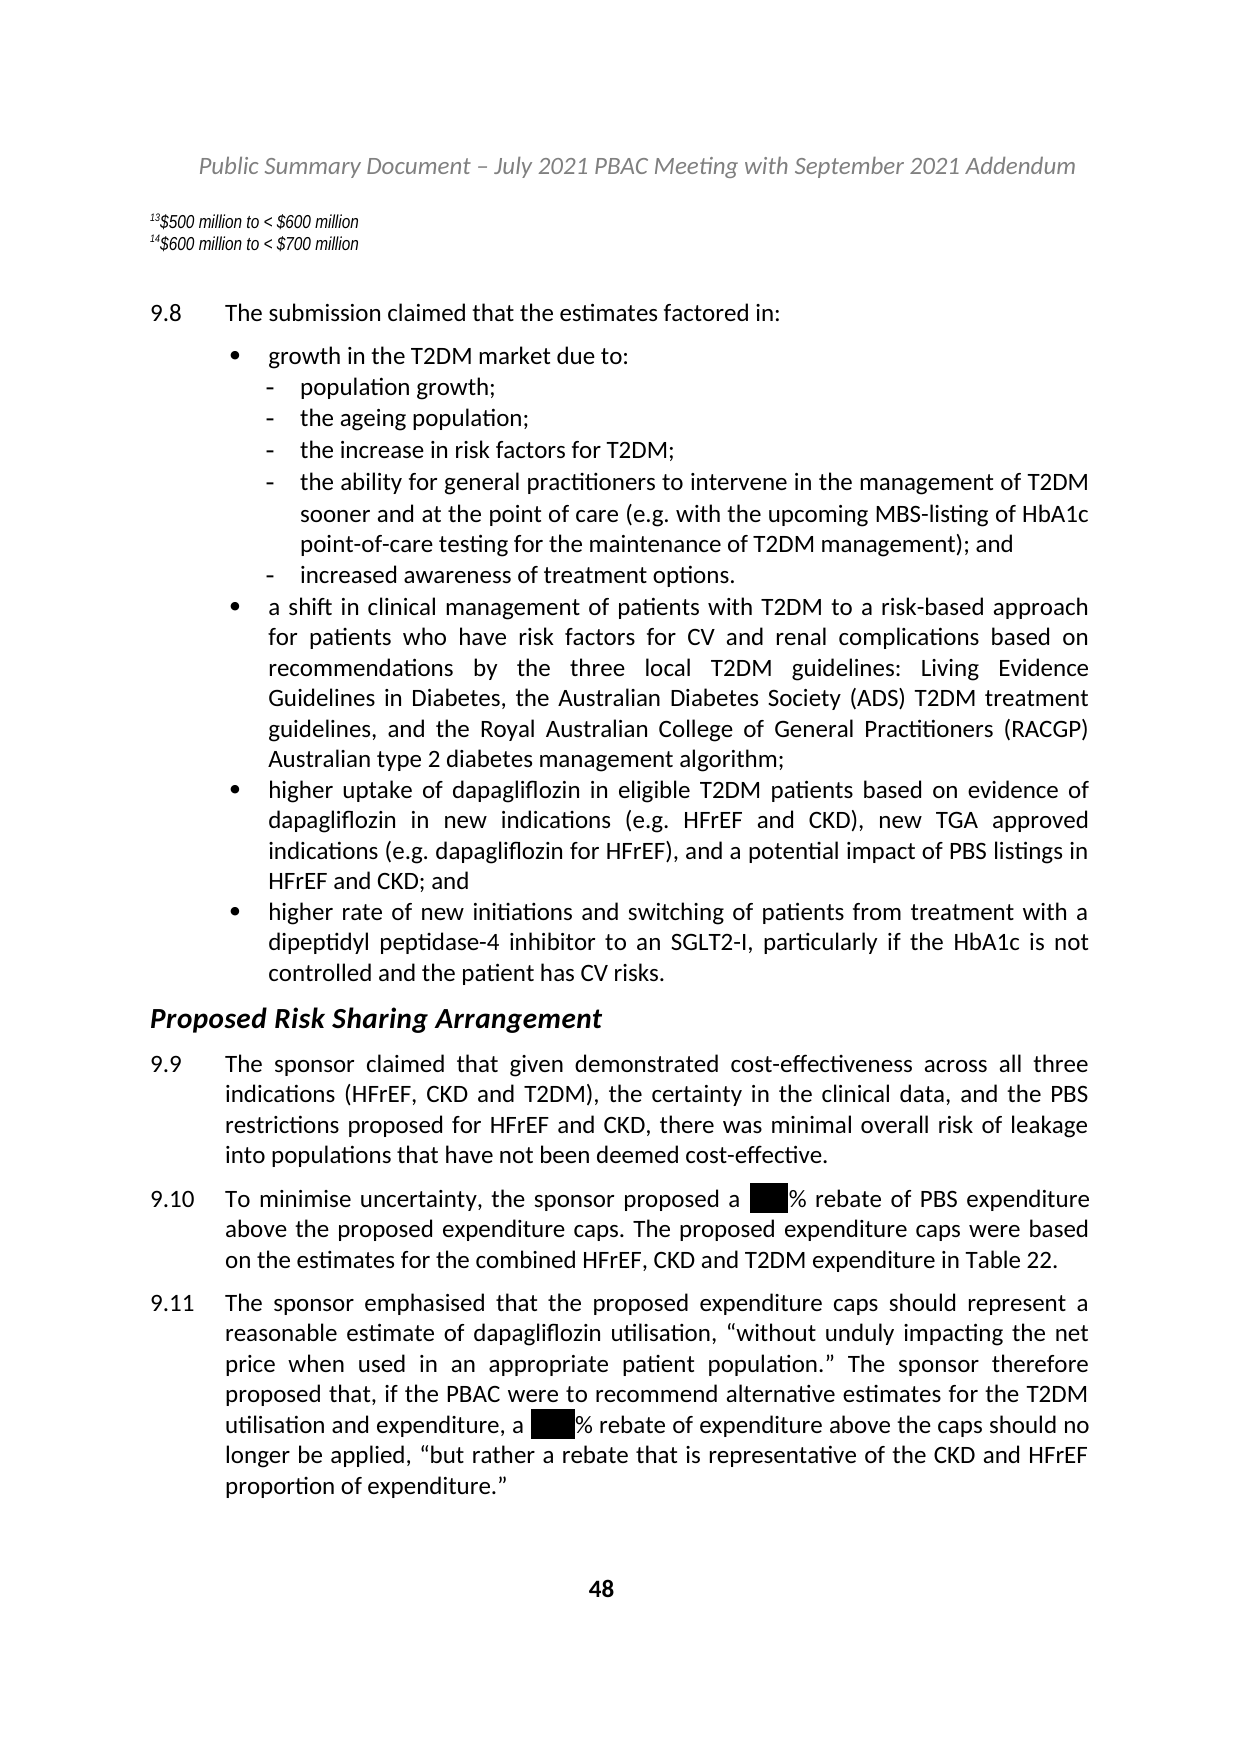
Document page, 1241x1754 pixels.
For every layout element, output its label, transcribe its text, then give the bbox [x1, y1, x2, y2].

list The sponsor claimed that given demonstrated cost-effectiveness across all three indications (HFrEF, CKD and T2DM), the certainty in the clinical data, and the PBS restrictions proposed for HFrEF and CKD, there was minimal overall risk of leakage into populations that have not been deemed cost-effective. [150, 1048, 1090, 1170]
list the increase in risk factors for T2DM; [262, 434, 1090, 466]
list a shift in clinical management of patients with T2DM to a risk-based approach for patients who have risk factors for CV and renal complications based on recommendations by the three local T2DM guidelines: Living Evidence Guidelines in Diabetes, the Australian Diabetes Society (ADS) T2DM treatment guidelines, and the Royal Australian College of General Practitioners (RACGP) Australian type 2 diabetes management algorithm; [231, 591, 1090, 774]
subtitle Proposed Risk Sharing Arrangement [150, 1000, 1090, 1036]
list higher uptake of dapagliflozin in eligible T2DM patients based on evidence of dapagliflozin in new indications (e.g. HFrEF and CKD), new TGA approved indications (e.g. dapagliflozin for HFrEF), and a potential impact of PBS listings in HFrEF and CKD; and [231, 774, 1090, 896]
list The sponsor emphasised that the proposed expenditure caps should represent a reasonable estimate of dapagliflozin utilisation, “without unduly impacting the net price when used in an appropriate patient population.” The sponsor therefore proposed that, if the PBAC were to recommend alternative estimates for the T2DM utilisation and expenditure, a ''''''''% rebate of expenditure above the caps should no longer be applied, “but rather a rebate that is representative of the CKD and HFrEF proportion of expenditure.” [150, 1287, 1090, 1500]
list To minimise uncertainty, the sponsor proposed a '''''''% rebate of PBS expenditure above the proposed expenditure caps. The proposed expenditure caps were based on the estimates for the combined HFrEF, CKD and T2DM expenditure in Table 22. [150, 1183, 1090, 1274]
list higher rate of new initiations and switching of patients from treatment with a dipeptidyl peptidase-4 inhibitor to an SGLT2-I, particularly if the HbA1c is not controlled and the patient has CV risks. [231, 896, 1090, 987]
text 13$500 million to < $600 million [150, 211, 1090, 233]
list population growth; [262, 371, 1090, 403]
list The submission claimed that the estimates factored in: [150, 297, 1090, 328]
list growth in the T2DM market due to: [231, 340, 1090, 371]
list increased awareness of treatment options. [262, 559, 1090, 591]
text 14$600 million to < $700 million [150, 233, 1090, 254]
list the ageing population; [262, 403, 1090, 434]
list the ability for general practitioners to intervene in the management of T2DM sooner and at the point of care (e.g. with the upcoming MBS-listing of HbA1c point-of-care testing for the maintenance of T2DM management); and [262, 466, 1090, 559]
